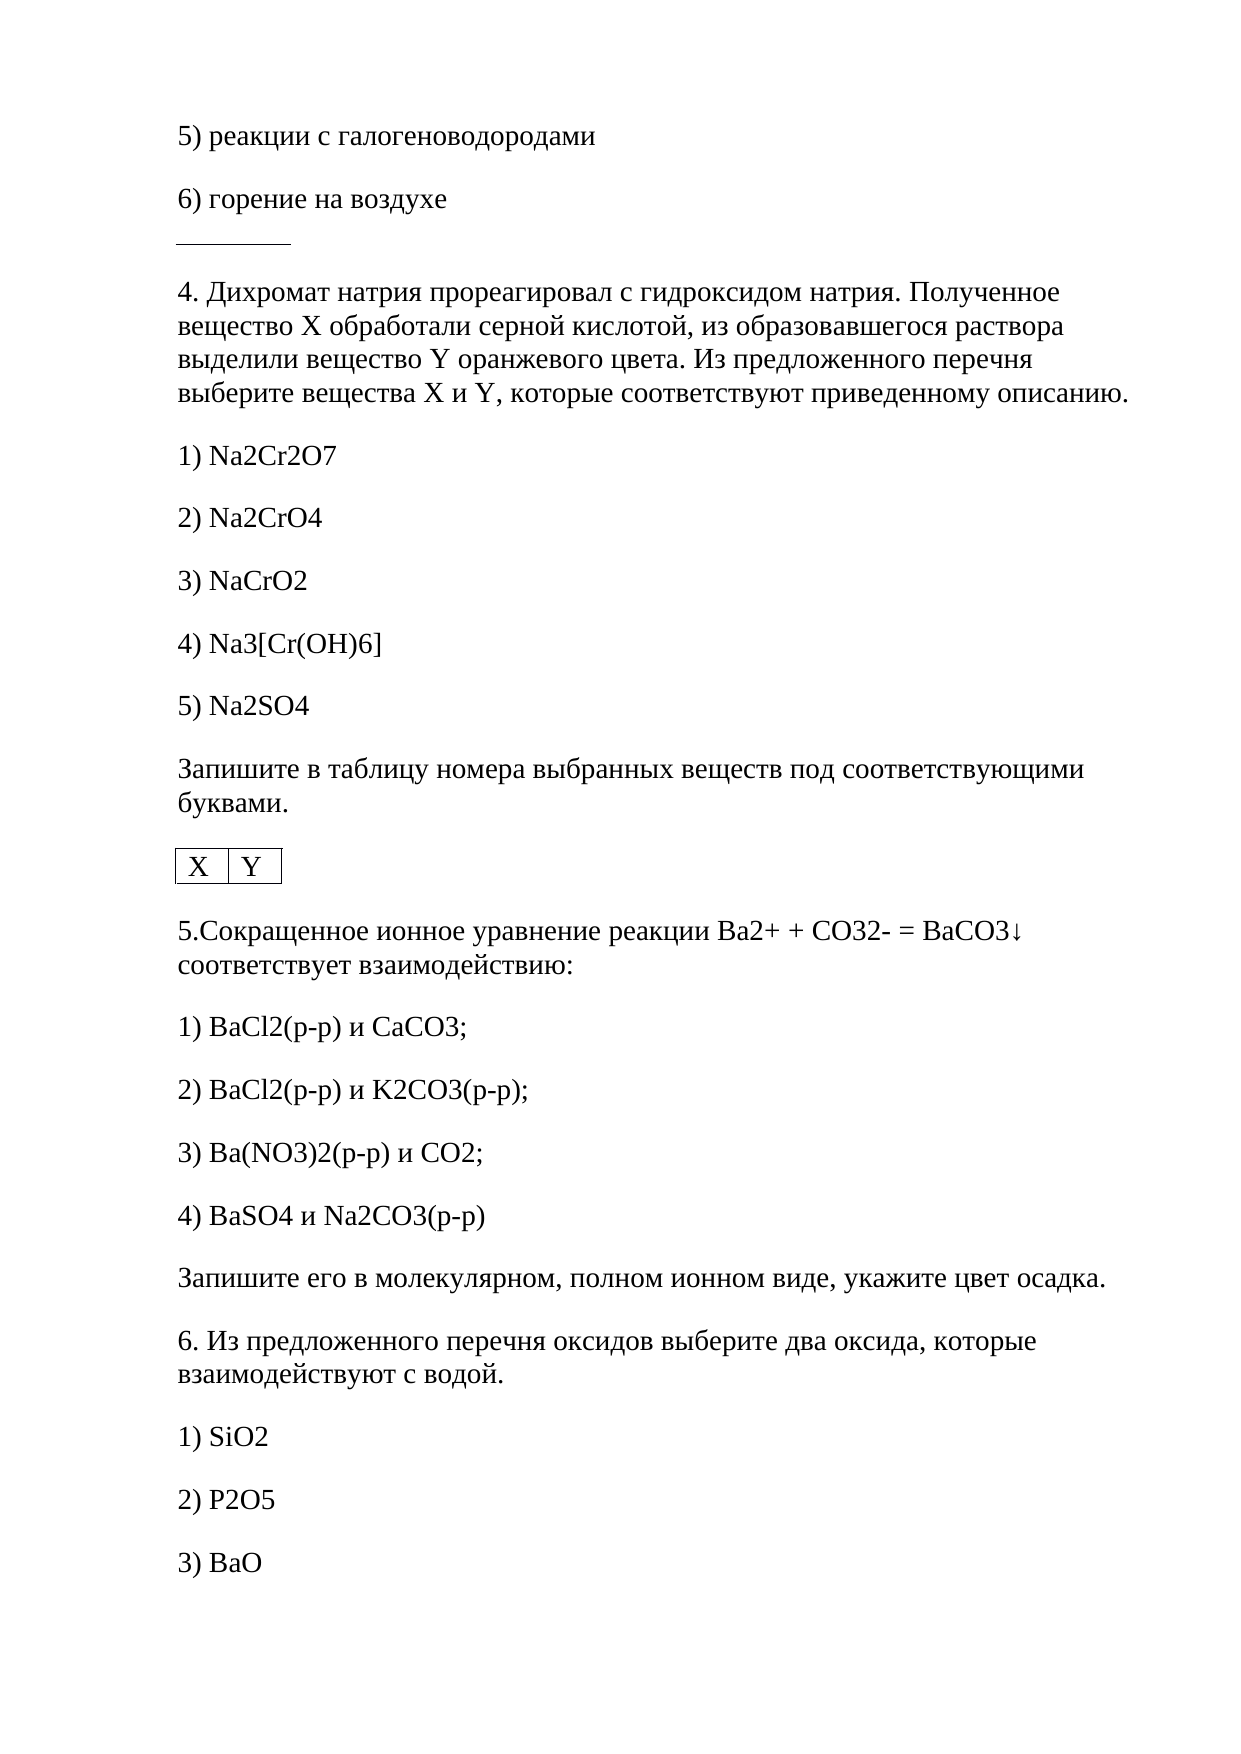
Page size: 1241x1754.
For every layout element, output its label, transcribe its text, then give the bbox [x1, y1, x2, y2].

text 6. Из предложенного перечня оксидов выберите два оксида, которые взаимодействуют с водой. [177, 1323, 1152, 1390]
table_header Y [229, 849, 281, 882]
text 4. Дихромат натрия прореагировал с гидроксидом натрия. Полученное вещество X обработали серной кислотой, из образовавшегося раствора выделили вещество Y оранжевого цвета. Из предложенного перечня выберите вещества X и Y, которые соответствуют приведенному описанию. [177, 274, 1152, 408]
text 3) BaO [177, 1545, 1152, 1578]
table_header X [176, 849, 228, 882]
text 4) BaSO4 и Na2CO3(р-р) [177, 1198, 1152, 1231]
text 5.Сокращенное ионное уравнение реакции Ba2+ + CO32- = BaCO3↓ соответствует взаимодействию: [177, 913, 1152, 980]
text Запишите его в молекулярном, полном ионном виде, укажите цвет осадка. [177, 1260, 1152, 1294]
text 1) BaCl2(р-р) и CaCO3; [177, 1009, 1152, 1043]
text Запишите в таблицу номера выбранных веществ под соответствующими буквами. [177, 751, 1152, 818]
text 3) NaCrO2 [177, 563, 1152, 597]
text 4) Na3[Cr(OH)6] [177, 626, 1152, 659]
text 2) P2O5 [177, 1482, 1152, 1516]
text 5) Na2SO4 [177, 688, 1152, 722]
text 3) Ba(NO3)2(р-р) и CO2; [177, 1135, 1152, 1168]
text 1) Na2Cr2O7 [177, 438, 1152, 471]
text 5) реакции с галогеноводородами [177, 118, 1152, 152]
text 2) Na2CrO4 [177, 500, 1152, 534]
text 1) SiO2 [177, 1419, 1152, 1453]
text 2) BaCl2(р-р) и K2CO3(р-р); [177, 1072, 1152, 1106]
text 6) горение на воздухе [177, 181, 1152, 214]
